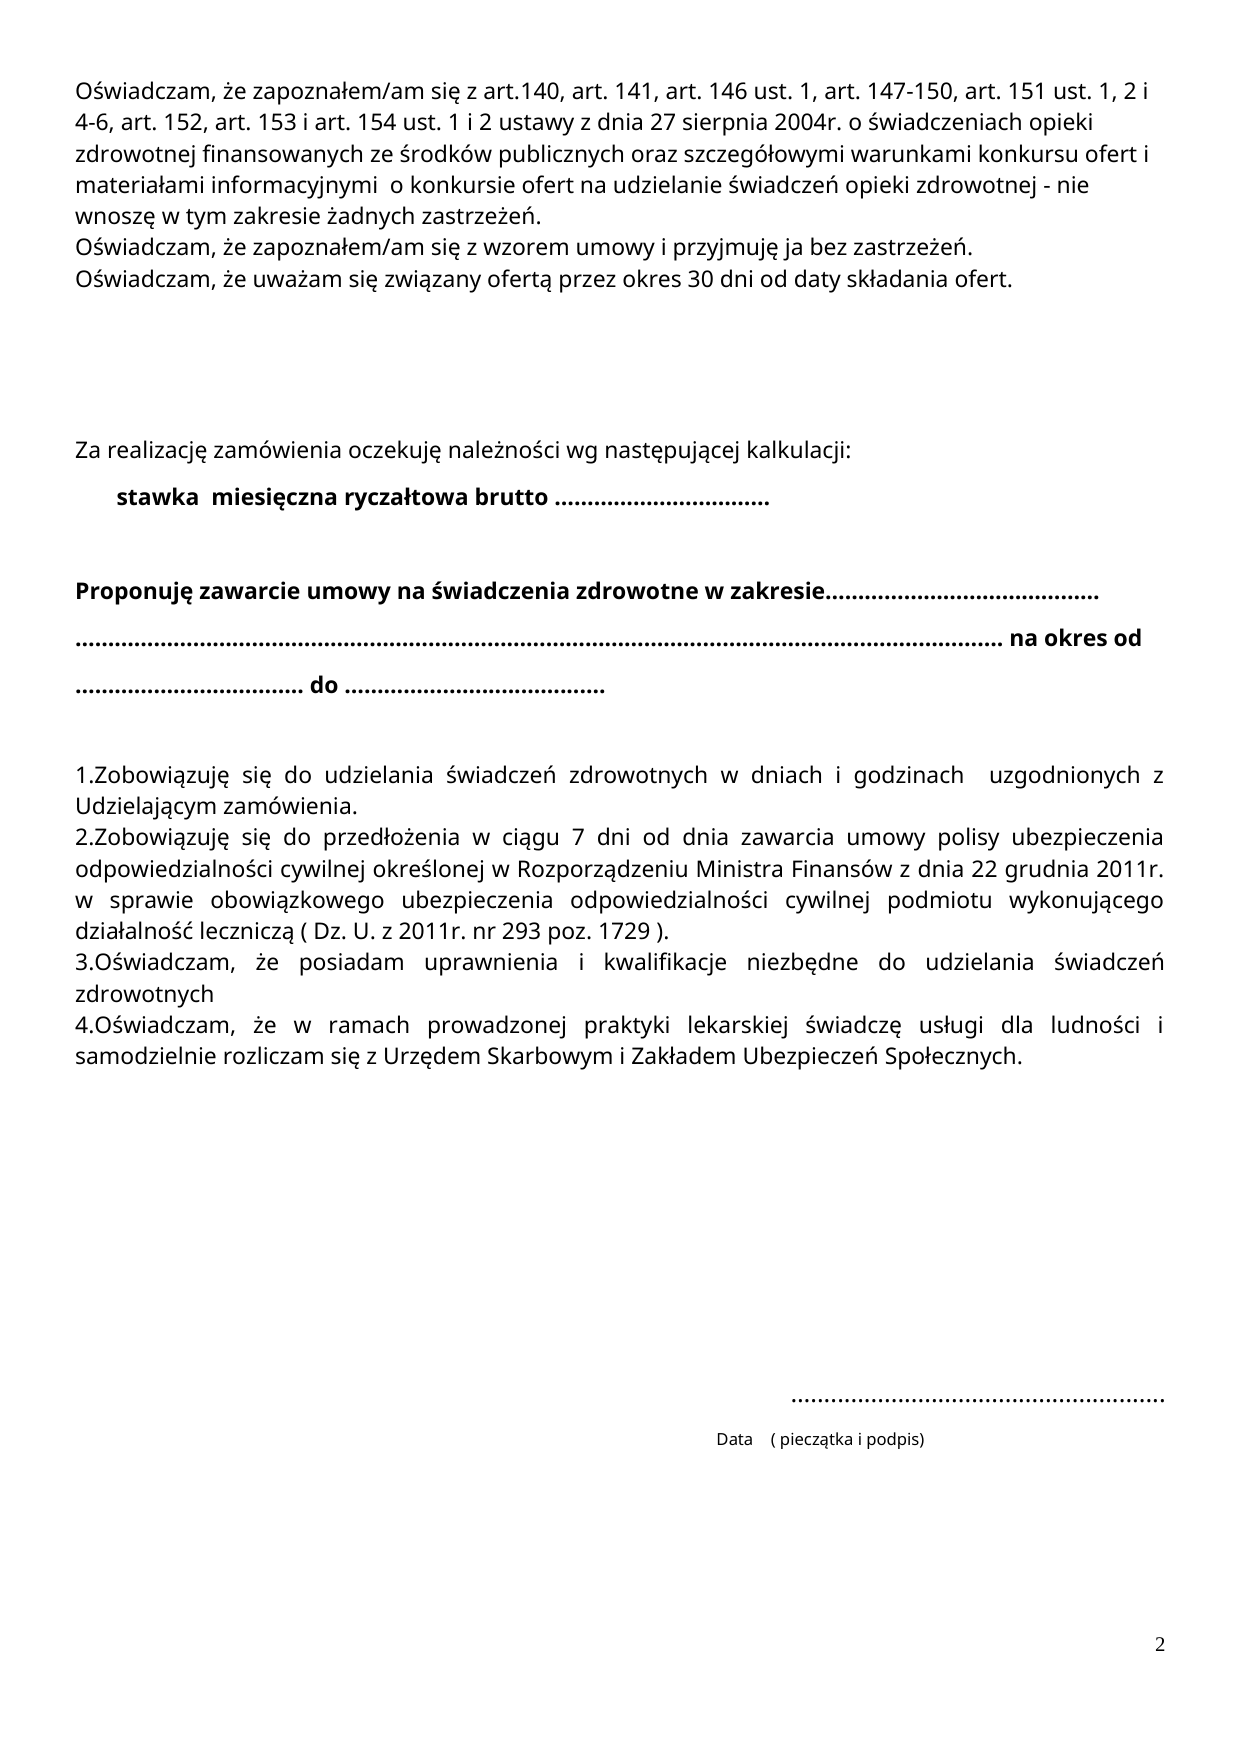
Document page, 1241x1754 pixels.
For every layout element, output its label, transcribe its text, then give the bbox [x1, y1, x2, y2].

text stawka miesięczna ryczałtowa brutto …………………………… [116, 481, 1165, 512]
text Za realizację zamówienia oczekuję należności wg następującej kalkulacji: [75, 434, 1165, 466]
text Proponuję zawarcie umowy na świadczenia zdrowotne w zakresie…………………………………… [75, 575, 1165, 606]
text …..................................................... [75, 1376, 1165, 1410]
text Data ( pieczątka i podpis) [75, 1427, 1165, 1450]
text ……………………………………………………………………………………………………………………………. na okres od …………………………….. do ………………...................... [75, 622, 1165, 700]
text 4.Oświadczam, że w ramach prowadzonej praktyki lekarskiej świadczę usługi dla ludności i samodzielnie rozliczam się z Urzędem Skarbowym i Zakładem Ubezpieczeń Społecznych. [75, 1009, 1165, 1071]
text 2.Zobowiązuję się do przedłożenia w ciągu 7 dni od dnia zawarcia umowy polisy ubezpieczenia odpowiedzialności cywilnej określonej w Rozporządzeniu Ministra Finansów z dnia 22 grudnia 2011r. w sprawie obowiązkowego ubezpieczenia odpowiedzialności cywilnej podmiotu wykonującego działalność leczniczą ( Dz. U. z 2011r. nr 293 poz. 1729 ). [75, 821, 1165, 946]
text Oświadczam, że zapoznałem/am się z art.140, art. 141, art. 146 ust. 1, art. 147-150, art. 151 ust. 1, 2 i 4-6, art. 152, art. 153 i art. 154 ust. 1 i 2 ustawy z dnia 27 sierpnia 2004r. o świadczeniach opieki zdrowotnej finansowanych ze środków publicznych oraz szczegółowymi warunkami konkursu ofert i materiałami informacyjnymi o konkursie ofert na udzielanie świadczeń opieki zdrowotnej - nie wnoszę w tym zakresie żadnych zastrzeżeń. [75, 75, 1165, 231]
text 1.Zobowiązuję się do udzielania świadczeń zdrowotnych w dniach i godzinach uzgodnionych z Udzielającym zamówienia. [75, 759, 1165, 821]
text Oświadczam, że uważam się związany ofertą przez okres 30 dni od daty składania ofert. [75, 262, 1165, 294]
text Oświadczam, że zapoznałem/am się z wzorem umowy i przyjmuję ja bez zastrzeżeń. [75, 231, 1165, 262]
text 3.Oświadczam, że posiadam uprawnienia i kwalifikacje niezbędne do udzielania świadczeń zdrowotnych [75, 946, 1165, 1009]
